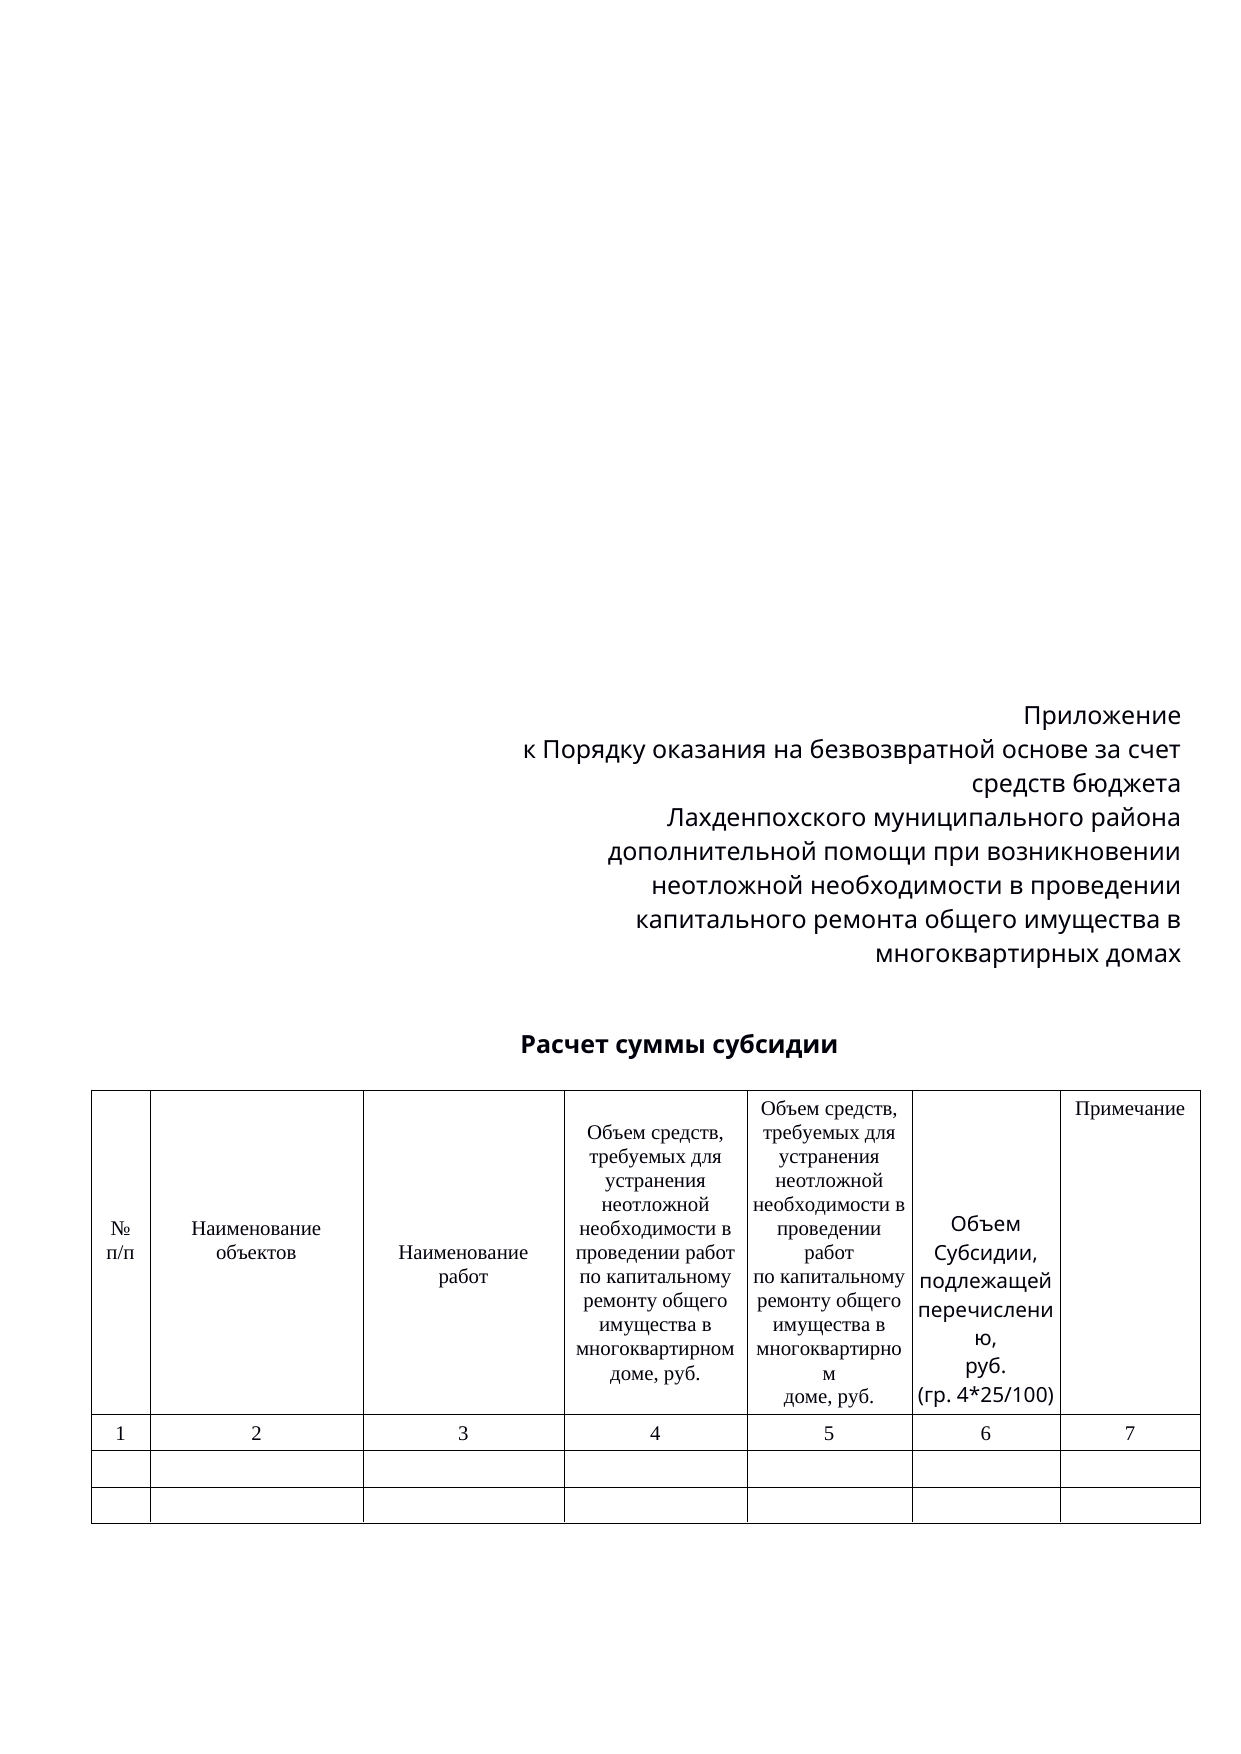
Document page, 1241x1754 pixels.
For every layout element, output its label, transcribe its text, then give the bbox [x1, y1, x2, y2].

table_cell [1061, 1488, 1200, 1522]
table_cell 1 [92, 1415, 150, 1450]
table_cell 3 [364, 1415, 564, 1450]
table_cell [364, 1488, 564, 1522]
text дополнительной помощи при возникновении [177, 834, 1181, 868]
text многоквартирных домах [177, 936, 1181, 970]
table_cell [92, 1451, 150, 1486]
table_cell [364, 1451, 564, 1486]
table_cell [1061, 1451, 1200, 1486]
table_cell [748, 1451, 912, 1486]
table_cell 6 [913, 1415, 1060, 1450]
text к Порядку оказания на безвозвратной основе за счет [177, 732, 1181, 766]
table_header Объем средств, требуемых для устранения неотложной необходимости в проведении работ по капитальному ремонту общего имущества в многоквартирном доме, руб. [565, 1091, 747, 1414]
text Лахденпохского муниципального района [177, 800, 1181, 834]
table_cell 7 [1061, 1415, 1200, 1450]
text Приложение [177, 698, 1181, 732]
table_header Объем средств, требуемых для устранения неотложной необходимости в проведении работ по капитальному ремонту общего имущества в многоквартирном доме, руб. [748, 1091, 912, 1414]
table_cell [913, 1451, 1060, 1486]
table_cell 5 [748, 1415, 912, 1450]
table_header № п/п [92, 1091, 150, 1414]
table_cell [92, 1488, 150, 1522]
table_header Наименование работ [364, 1091, 564, 1414]
text средств бюджета [177, 766, 1181, 800]
table_cell [151, 1488, 363, 1522]
text капитального ремонта общего имущества в [177, 902, 1181, 936]
table_cell [913, 1488, 1060, 1522]
table_cell [151, 1451, 363, 1486]
text неотложной необходимости в проведении [177, 868, 1181, 902]
table_cell 2 [151, 1415, 363, 1450]
table_cell [565, 1488, 747, 1522]
table_header Примечание [1061, 1091, 1200, 1414]
table_header Наименование объектов [151, 1091, 363, 1414]
table_cell [748, 1488, 912, 1522]
table_cell 4 [565, 1415, 747, 1450]
table_header Объем Субсидии, подлежащей перечислению, руб. (гр. 4*25/100) [913, 1091, 1060, 1414]
table_cell [565, 1451, 747, 1486]
text Расчет суммы субсидии [177, 1027, 1181, 1061]
